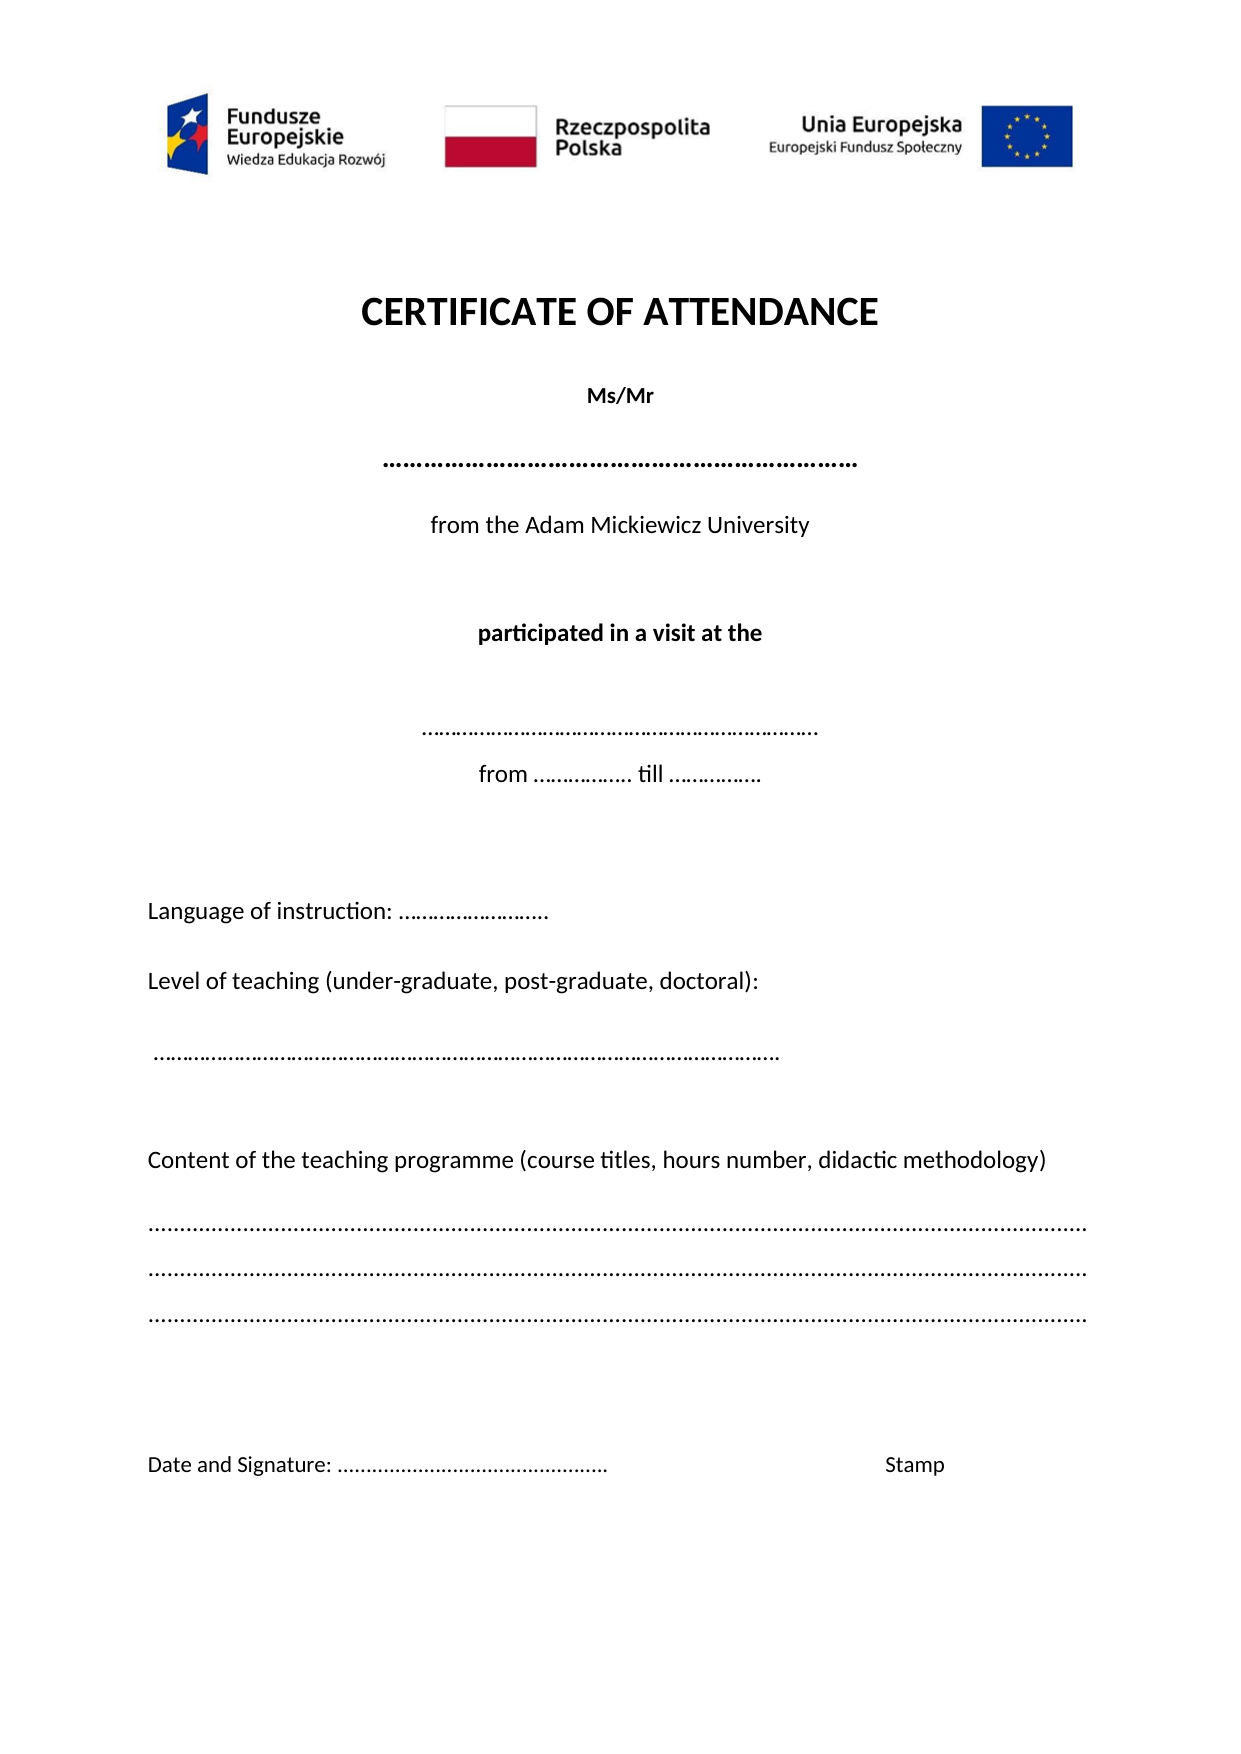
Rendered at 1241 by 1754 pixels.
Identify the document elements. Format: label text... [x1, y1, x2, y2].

text Content of the teaching programme (course titles, hours number, didactic methodology) [148, 1144, 1093, 1175]
text ............................................................................................................................................................................................................................................................................................................................................................................................................................................................... [148, 1207, 1093, 1329]
text participated in a visit at the [148, 617, 1093, 647]
text from …………….. till ……………. [148, 758, 1093, 789]
text Ms/Mr [148, 381, 1093, 409]
subtitle ………………………………………………………………………………………………. [148, 1036, 1093, 1067]
text CERTIFICATE OF ATTENDANCE [148, 285, 1093, 336]
text …………………………………………………………… [148, 439, 1093, 475]
text …………………………………………………………… [148, 711, 1093, 742]
subtitle Level of teaching (under-graduate, post-graduate, doctoral): [148, 966, 1093, 996]
picture [147, 73, 1093, 195]
text Date and Signature: ............................................... Stamp [148, 1450, 1093, 1478]
text from the Adam Mickiewicz University [148, 509, 1093, 540]
text Language of instruction: …………………….. [148, 895, 1093, 925]
